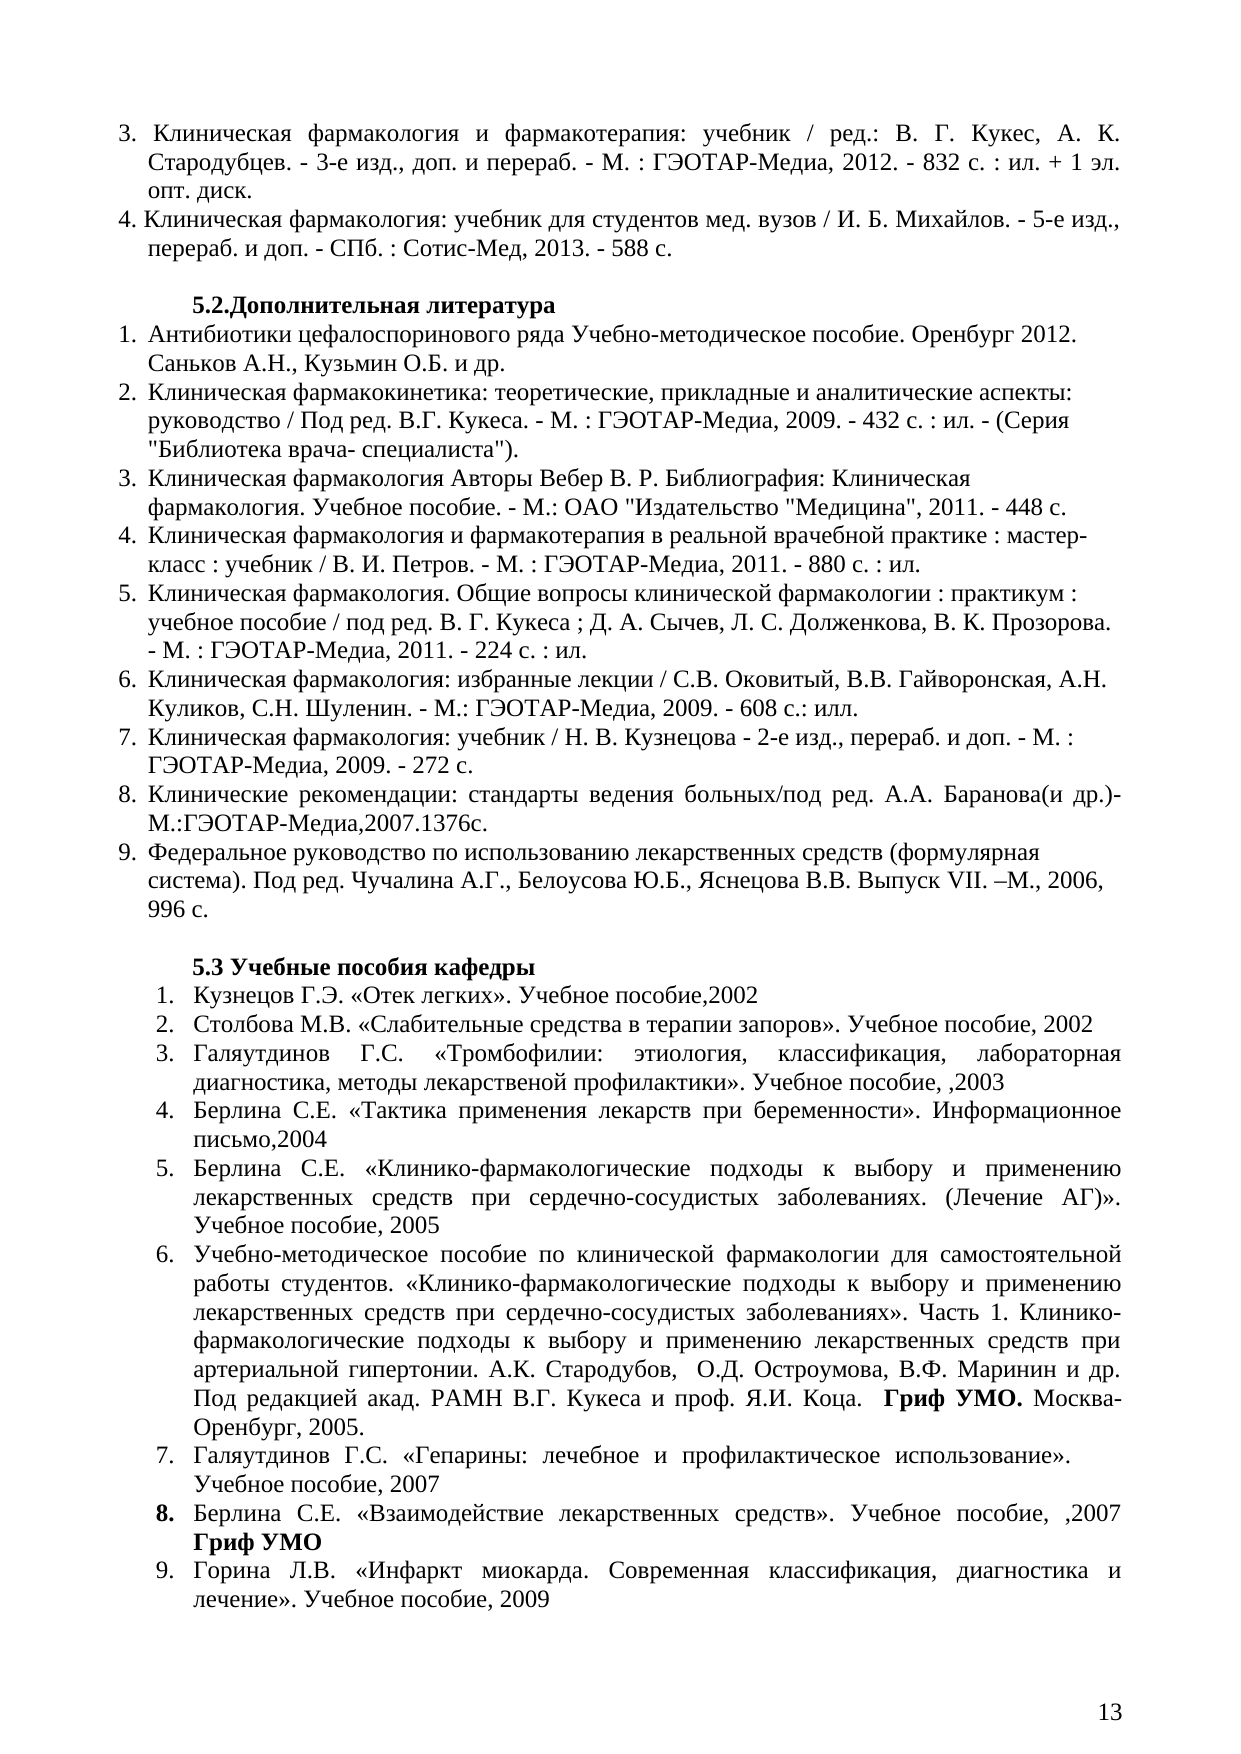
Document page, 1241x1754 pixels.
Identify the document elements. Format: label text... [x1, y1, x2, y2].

text 5.2.Дополнительная литература [118, 291, 1122, 319]
list Клиническая фармакология: избранные лекции / С.В. Оковитый, В.В. Гайворонская, А.Н. Куликов, С.Н. Шуленин. - М.: ГЭОТАР-Медиа, 2009. - 608 с.: илл. Консультант студента [118, 664, 1122, 722]
list Федеральное руководство по использованию лекарственных средств (формулярная система). Под ред. Чучалина А.Г., Белоусова Ю.Б., Яснецова В.В. Выпуск VII. –М., 2006, 996 с. [118, 837, 1122, 923]
list Галяутдинов Г.С. «Гепарины: лечебное и профилактическое использование». Учебное пособие, 2007 [156, 1441, 1072, 1498]
list Клиническая фармакокинетика: теоретические, прикладные и аналитические аспекты: руководство / Под ред. В.Г. Кукеса. - М. : ГЭОТАР-Медиа, 2009. - 432 с. : ил. - (Серия "Библиотека врача- специалиста"). Консультант студента [118, 377, 1122, 463]
list Клинические рекомендации: стандарты ведения больных/под ред. А.А. Баранова(и др.)-М.:ГЭОТАР-Медиа,2007.1376с. [118, 779, 1122, 837]
list Горина Л.В. «Инфаркт миокарда. Современная классификация, диагностика и лечение». Учебное пособие, 2009 [156, 1556, 1122, 1613]
list Берлина С.Е. «Тактика применения лекарств при беременности». Информационное письмо,2004 [156, 1096, 1122, 1153]
text 4. Клиническая фармакология: учебник для студентов мед. вузов / И. Б. Михайлов. - 5-е изд., перераб. и доп. - СПб. : Сотис-Мед, 2013. - 588 с. [118, 204, 1122, 262]
list Антибиотики цефалоспоринового ряда Учебно-методическое пособие. Оренбург 2012. Саньков А.Н., Кузьмин О.Б. и др. ЭБС ОрГМА [118, 319, 1122, 377]
list Берлина С.Е. «Взаимодействие лекарственных средств». Учебное пособие, ,2007 Гриф УМО [156, 1498, 1122, 1556]
list Кузнецов Г.Э. «Отек легких». Учебное пособие,2002 [156, 981, 1122, 1009]
list Галяутдинов Г.С. «Тромбофилии: этиология, классификация, лабораторная диагностика, методы лекарственой профилактики». Учебное пособие, ,2003 [156, 1038, 1122, 1096]
list Учебно-методическое пособие по клинической фармакологии для самостоятельной работы студентов. «Клинико-фармакологические подходы к выбору и применению лекарственных средств при сердечно-сосудистых заболеваниях». Часть 1. Клинико-фармакологические подходы к выбору и применению лекарственных средств при артериальной гипертонии. А.К. Стародубов, О.Д. Остроумова, В.Ф. Маринин и др. Под редакцией акад. РАМН В.Г. Кукеса и проф. Я.И. Коца. Гриф УМО. Москва-Оренбург, 2005. [156, 1239, 1122, 1441]
text 3. Клиническая фармакология и фармакотерапия: учебник / ред.: В. Г. Кукес, А. К. Стародубцев. - 3-е изд., доп. и перераб. - М. : ГЭОТАР-Медиа, 2012. - 832 с. : ил. + 1 эл. опт. диск. [118, 118, 1122, 204]
list Клиническая фармакология и фармакотерапия в реальной врачебной практике : мастер-класс : учебник / В. И. Петров. - М. : ГЭОТАР-Медиа, 2011. - 880 с. : ил. [118, 521, 1122, 578]
text 5.3 Учебные пособия кафедры [118, 952, 1122, 981]
list Клиническая фармакология Авторы Вебер В. Р. Библиография: Клиническая фармакология. Учебное пособие. - М.: ОАО "Издательство "Медицина", 2011. - 448 с. [118, 463, 1122, 521]
list Берлина С.Е. «Клинико-фармакологические подходы к выбору и применению лекарственных средств при сердечно-сосудистых заболеваниях. (Лечение АГ)». Учебное пособие, 2005 [156, 1153, 1122, 1239]
list Клиническая фармакология. Общие вопросы клинической фармакологии : практикум : учебное пособие / под ред. В. Г. Кукеса ; Д. А. Сычев, Л. С. Долженкова, В. К. Прозорова. - М. : ГЭОТАР-Медиа, 2011. - 224 с. : ил. Консультант студента [118, 578, 1122, 664]
list Клиническая фармакология: учебник / Н. В. Кузнецова - 2-е изд., перераб. и доп. - М. : ГЭОТАР-Медиа, 2009. - 272 с. Консультант студента [118, 722, 1122, 779]
list Столбова М.В. «Слабительные средства в терапии запоров». Учебное пособие, 2002 [156, 1009, 1122, 1038]
